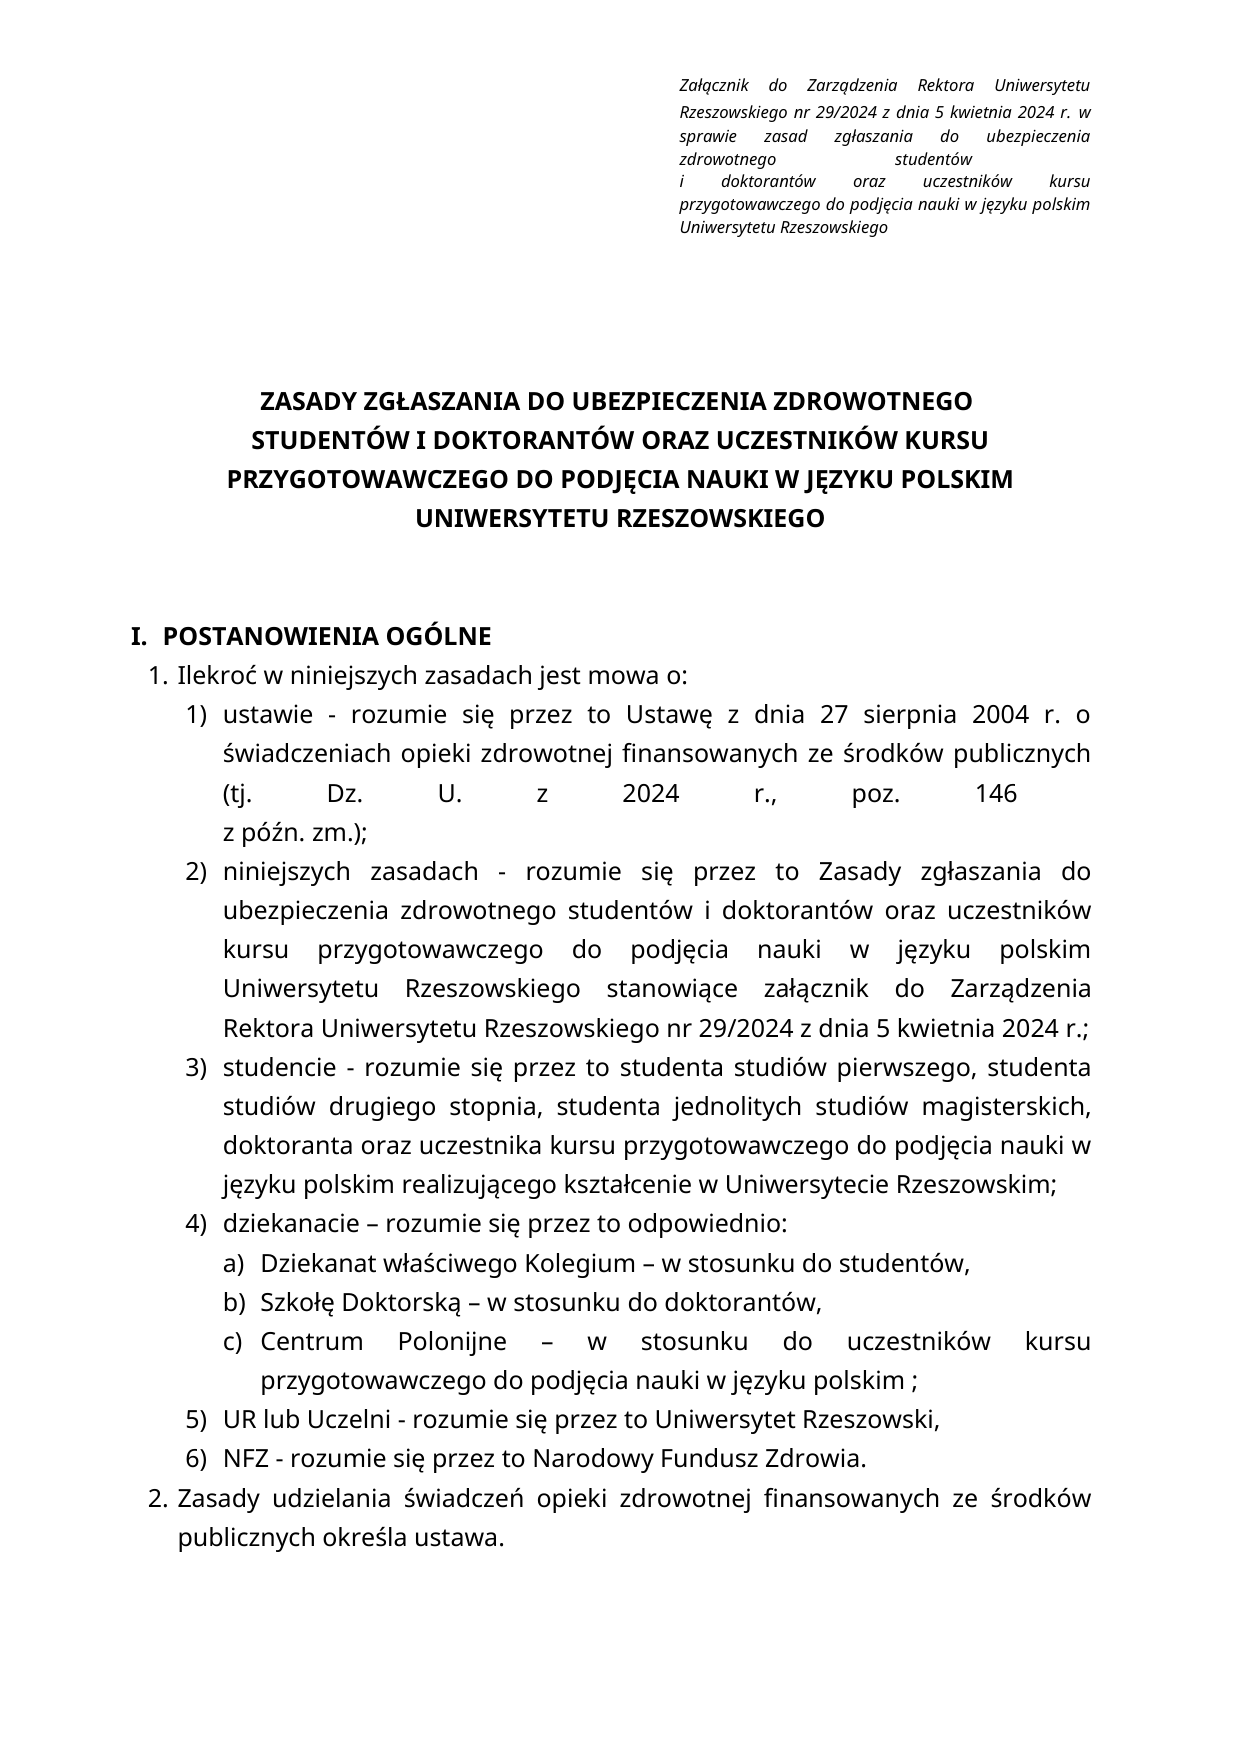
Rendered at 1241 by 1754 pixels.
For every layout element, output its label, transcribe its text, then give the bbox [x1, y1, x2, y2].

list ustawie - rozumie się przez to Ustawę z dnia 27 sierpnia 2004 r. o świadczeniach opieki zdrowotnej finansowanych ze środków publicznych (tj. Dz. U. z 2024 r., poz. 146 z późn. zm.); [185, 697, 1092, 848]
list dziekanacie – rozumie się przez to odpowiednio: [185, 1206, 1092, 1240]
list UR lub Uczelni - rozumie się przez to Uniwersytet Rzeszowski, [185, 1402, 1092, 1436]
list niniejszych zasadach - rozumie się przez to Zasady zgłaszania do ubezpieczenia zdrowotnego studentów i doktorantów oraz uczestników kursu przygotowawczego do podjęcia nauki w języku polskim Uniwersytetu Rzeszowskiego stanowiące załącznik do Zarządzenia Rektora Uniwersytetu Rzeszowskiego nr 29/2024 z dnia 5 kwietnia 2024 r.; [185, 853, 1092, 1044]
text ZASADY ZGŁASZANIA DO UBEZPIECZENIA ZDROWOTNEGO STUDENTÓW I DOKTORANTÓW ORAZ UCZESTNIKÓW KURSU PRZYGOTOWAWCZEGO DO PODJĘCIA NAUKI W JĘZYKU POLSKIM UNIWERSYTETU RZESZOWSKIEGO [148, 383, 1092, 535]
list Zasady udzielania świadczeń opieki zdrowotnej finansowanych ze środków publicznych określa ustawa. [148, 1480, 1092, 1553]
list studencie - rozumie się przez to studenta studiów pierwszego, studenta studiów drugiego stopnia, studenta jednolitych studiów magisterskich, doktoranta oraz uczestnika kursu przygotowawczego do podjęcia nauki w języku polskim realizującego kształcenie w Uniwersytecie Rzeszowskim; [185, 1049, 1092, 1201]
list Dziekanat właściwego Kolegium – w stosunku do studentów, [223, 1245, 1092, 1279]
list POSTANOWIENIA OGÓLNE [148, 618, 1092, 653]
list Centrum Polonijne – w stosunku do uczestników kursu przygotowawczego do podjęcia nauki w języku polskim ; [223, 1323, 1092, 1397]
list Ilekroć w niniejszych zasadach jest mowa o: [148, 658, 1092, 692]
list Szkołę Doktorską – w stosunku do doktorantów, [223, 1284, 1092, 1318]
list NFZ - rozumie się przez to Narodowy Fundusz Zdrowia. [185, 1441, 1092, 1475]
